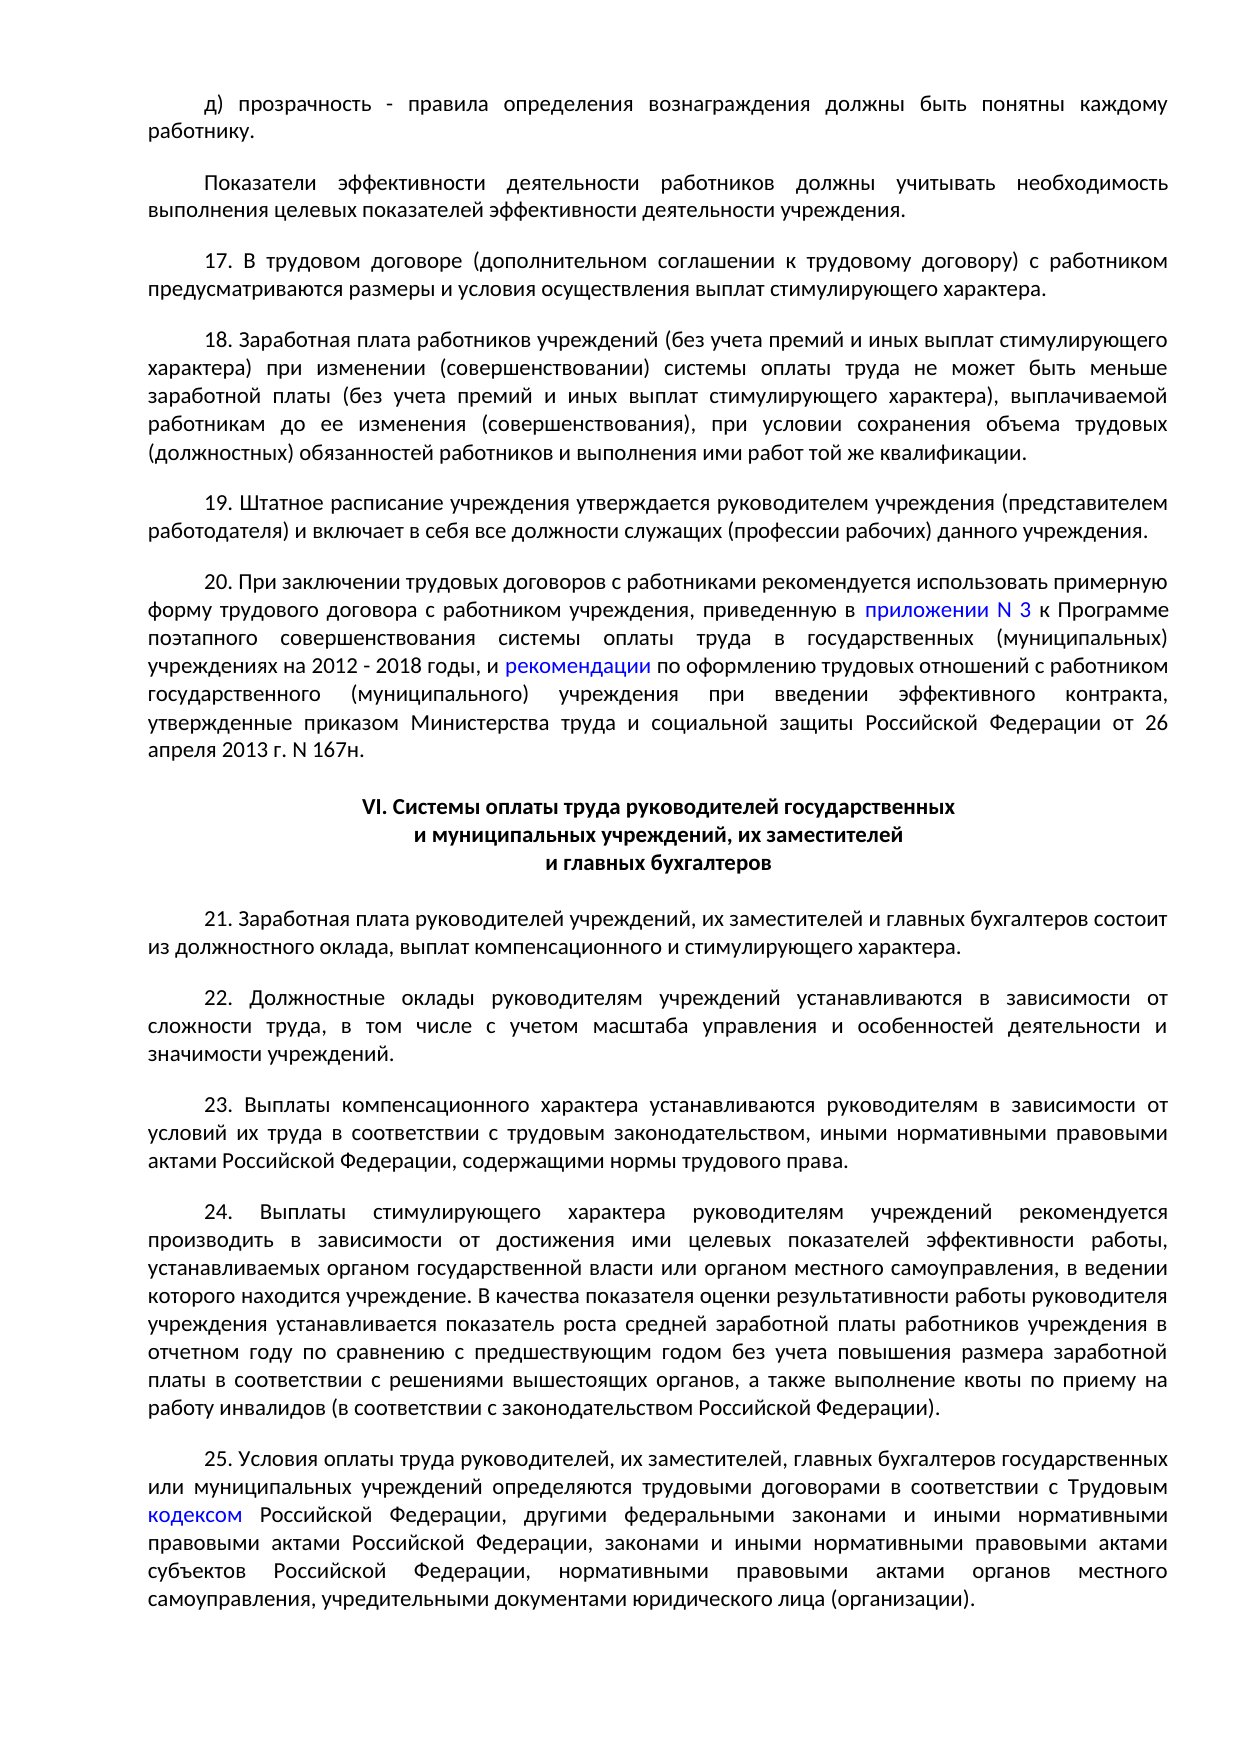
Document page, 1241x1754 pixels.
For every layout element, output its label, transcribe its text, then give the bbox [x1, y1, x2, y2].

text 17. В трудовом договоре (дополнительном соглашении к трудовому договору) с работником предусматриваются размеры и условия осуществления выплат стимулирующего характера. [148, 247, 1169, 303]
text и главных бухгалтеров [148, 848, 1169, 876]
text и муниципальных учреждений, их заместителей [148, 820, 1169, 848]
text 23. Выплаты компенсационного характера устанавливаются руководителям в зависимости от условий их труда в соответствии с трудовым законодательством, иными нормативными правовыми актами Российской Федерации, содержащими нормы трудового права. [148, 1090, 1169, 1174]
text 20. При заключении трудовых договоров с работниками рекомендуется использовать примерную форму трудового договора с работником учреждения, приведенную в приложении N 3 к Программе поэтапного совершенствования системы оплаты труда в государственных (муниципальных) учреждениях на 2012 - 2018 годы, и рекомендации по оформлению трудовых отношений с работником государственного (муниципального) учреждения при введении эффективного контракта, утвержденные приказом Министерства труда и социальной защиты Российской Федерации от 26 апреля 2013 г. N 167н. [148, 567, 1169, 764]
text 22. Должностные оклады руководителям учреждений устанавливаются в зависимости от сложности труда, в том числе с учетом масштаба управления и особенностей деятельности и значимости учреждений. [148, 983, 1169, 1067]
text Показатели эффективности деятельности работников должны учитывать необходимость выполнения целевых показателей эффективности деятельности учреждения. [148, 168, 1169, 224]
text 21. Заработная плата руководителей учреждений, их заместителей и главных бухгалтеров состоит из должностного оклада, выплат компенсационного и стимулирующего характера. [148, 904, 1169, 960]
text VI. Системы оплаты труда руководителей государственных [148, 792, 1169, 820]
text 24. Выплаты стимулирующего характера руководителям учреждений рекомендуется производить в зависимости от достижения ими целевых показателей эффективности работы, устанавливаемых органом государственной власти или органом местного самоуправления, в ведении которого находится учреждение. В качества показателя оценки результативности работы руководителя учреждения устанавливается показатель роста средней заработной платы работников учреждения в отчетном году по сравнению с предшествующим годом без учета повышения размера заработной платы в соответствии с решениями вышестоящих органов, а также выполнение квоты по приему на работу инвалидов (в соответствии с законодательством Российской Федерации). [148, 1197, 1169, 1421]
text 18. Заработная плата работников учреждений (без учета премий и иных выплат стимулирующего характера) при изменении (совершенствовании) системы оплаты труда не может быть меньше заработной платы (без учета премий и иных выплат стимулирующего характера), выплачиваемой работникам до ее изменения (совершенствования), при условии сохранения объема трудовых (должностных) обязанностей работников и выполнения ими работ той же квалификации. [148, 326, 1169, 466]
text 19. Штатное расписание учреждения утверждается руководителем учреждения (представителем работодателя) и включает в себя все должности служащих (профессии рабочих) данного учреждения. [148, 488, 1169, 544]
text 25. Условия оплаты труда руководителей, их заместителей, главных бухгалтеров государственных или муниципальных учреждений определяются трудовыми договорами в соответствии с Трудовым кодексом Российской Федерации, другими федеральными законами и иными нормативными правовыми актами Российской Федерации, законами и иными нормативными правовыми актами субъектов Российской Федерации, нормативными правовыми актами органов местного самоуправления, учредительными документами юридического лица (организации). [148, 1444, 1169, 1612]
text д) прозрачность - правила определения вознаграждения должны быть понятны каждому работнику. [148, 89, 1169, 145]
